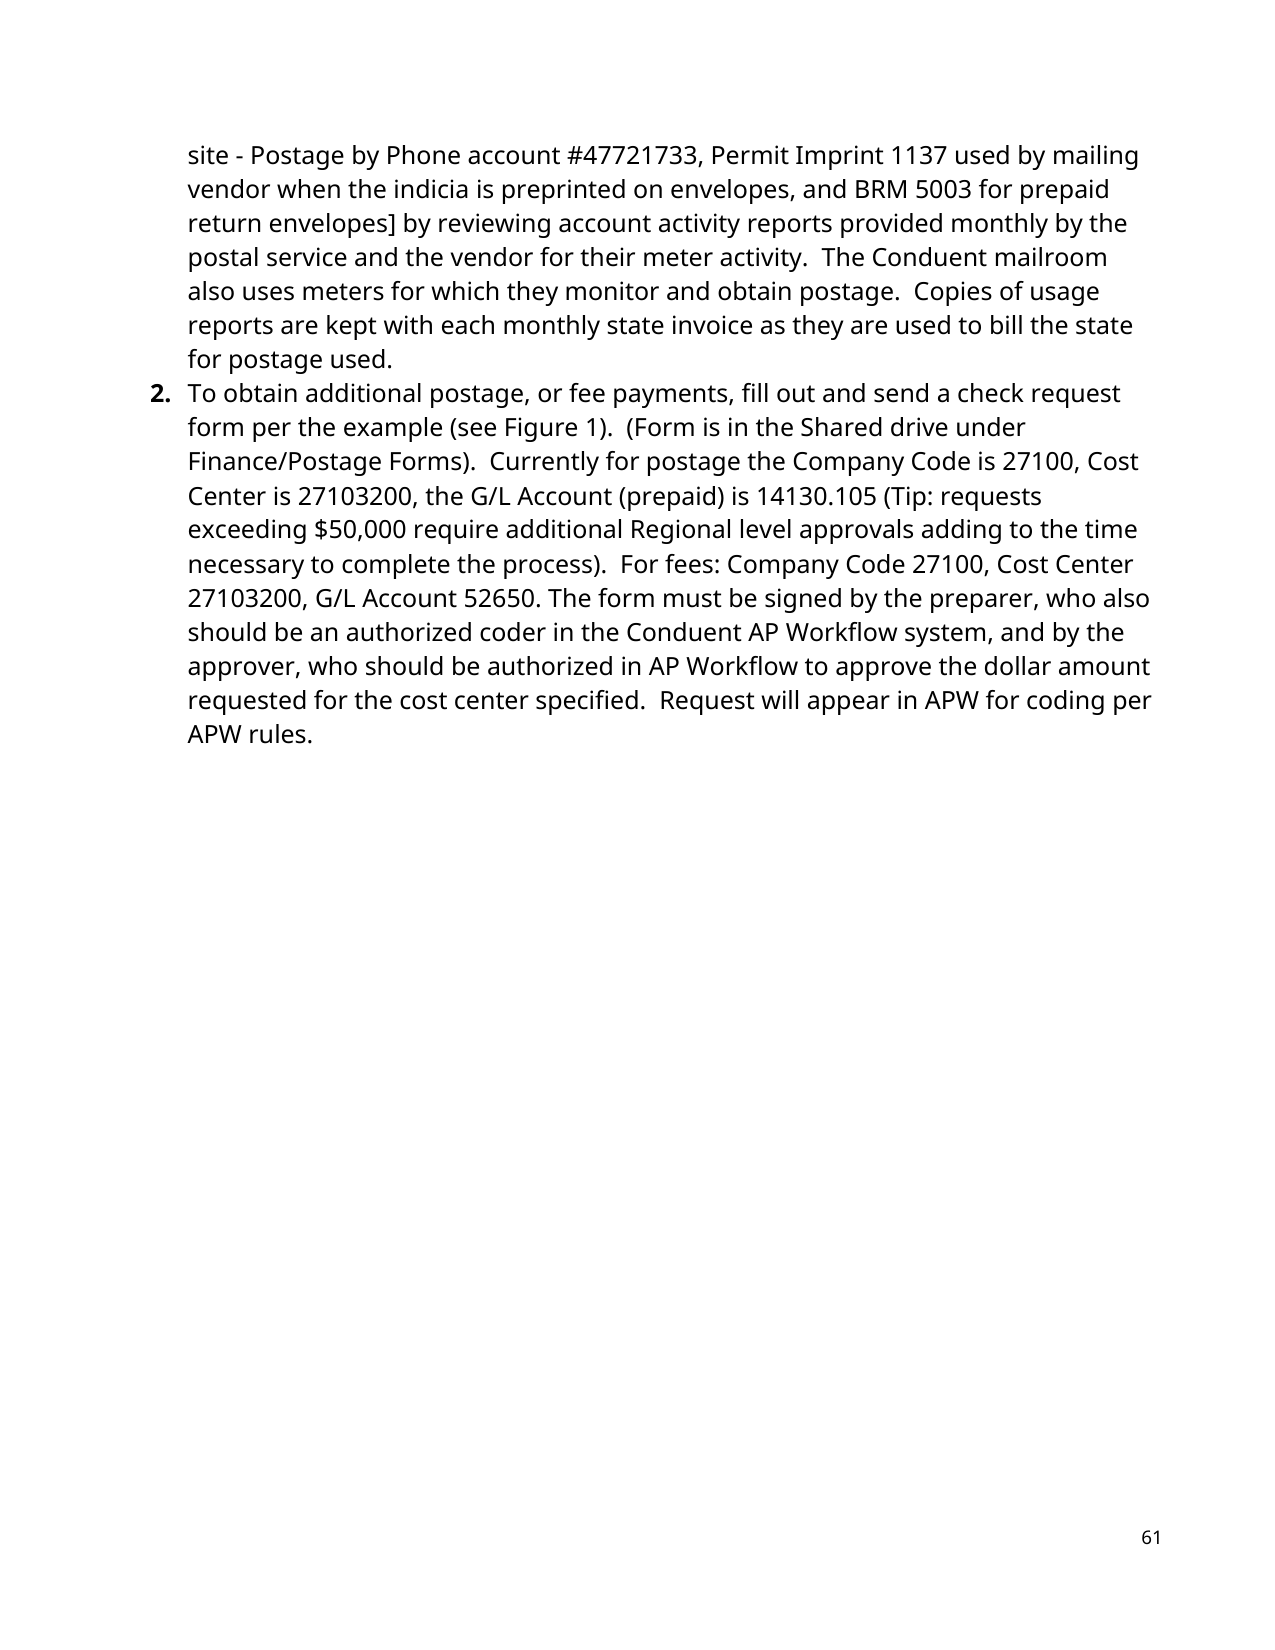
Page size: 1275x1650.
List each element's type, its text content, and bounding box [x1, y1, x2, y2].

list To obtain additional postage, or fee payments, fill out and send a check request form per the example (see Figure 1). (Form is in the Shared drive under Finance/Postage Forms). Currently for postage the Company Code is 27100, Cost Center is 27103200, the G/L Account (prepaid) is 14130.105 (Tip: requests exceeding $50,000 require additional Regional level approvals adding to the time necessary to complete the process). For fees: Company Code 27100, Cost Center 27103200, G/L Account 52650. The form must be signed by the preparer, who also should be an authorized coder in the Conduent AP Workflow system, and by the approver, who should be authorized in AP Workflow to approve the dollar amount requested for the cost center specified. Request will appear in APW for coding per APW rules. [150, 376, 1162, 751]
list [150, 137, 1162, 376]
